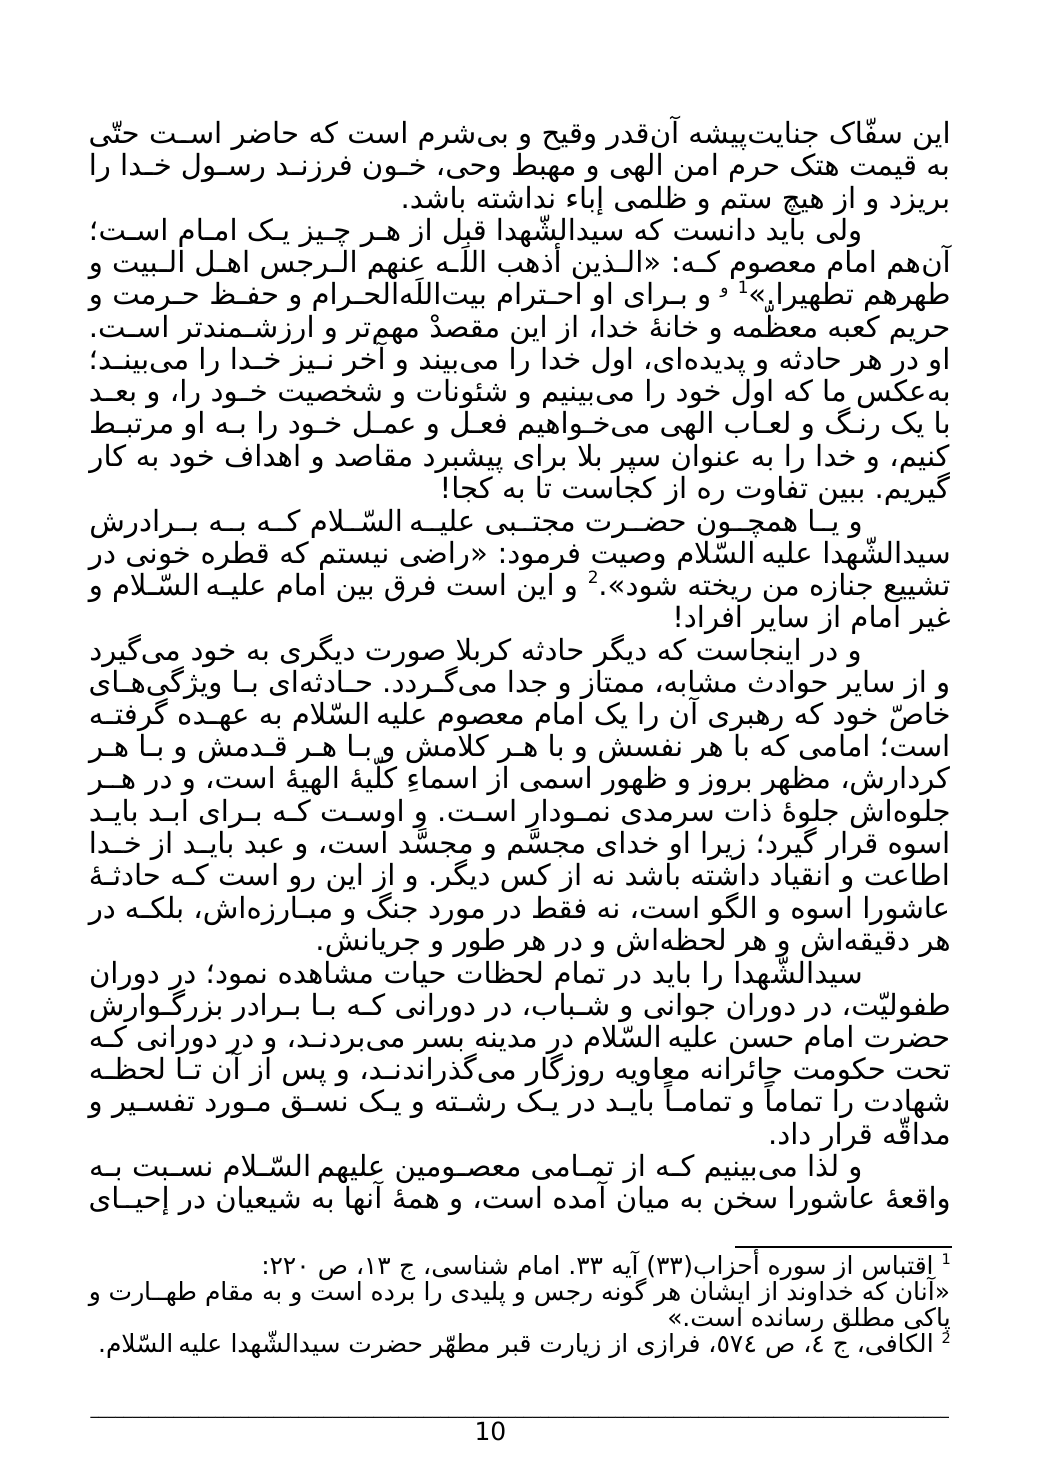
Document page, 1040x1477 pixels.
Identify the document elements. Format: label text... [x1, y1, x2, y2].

text ولی باید دانست که سیدالشّهدا قبل از هر چیز یک امام است؛ آن‌هم امام معصوم که: «الذین أذهب اللَه عنهم الرجس اهل البیت و طهرهم تطهیرا.» و و برای او احترام بیت‌اللَه‌الحرام و حفظ حرمت و حریم کعبه معظّمه و خانۀ خدا، از این مقصدْ مهم‌تر و ارزشمندتر است. او در هر حادثه و پدیده‌ای، اول خدا را می‌بیند و آخر نیز خدا را می‌بیند؛ به‌عکس ما که اول خود را می‌بینیم و شئونات و شخصیت خود را، و بعد با یک رنگ و لعاب الهی می‌خواهیم فعل و عمل خود را به او مرتبط کنیم، و خدا را به عنوان سپر بلا برای پیشبرد مقاصد و اهداف خود به کار گیریم. ببین تفاوت ره از کجاست تا به کجا! [89, 215, 951, 505]
text و یا همچون حضرت مجتبی علیه السّلام که به برادرش سیدالشّهدا علیه السّلام وصیت فرمود: «راضی نیستم که قطره خونی در تشییع جنازه من ریخته شود». و این است فرق بین امام علیه السّلام و غیر امام از سایر افراد! [89, 505, 951, 634]
text سیدالشّهدا را باید در تمام لحظات حیات مشاهده نمود؛ در دوران طفولیّت، در دوران جوانی و شباب، در دورانی که با برادر بزرگوارش حضرت امام حسن علیه السّلام در مدینه بسر می‌بردند، و در دورانی که تحت حکومت جائرانه معاویه روزگار می‌گذراندند، و پس از آن تا لحظه شهادت را تماماً و تماماً باید در یک رشته و یک نسق مورد تفسیر و مداقّه قرار داد. [89, 957, 951, 1151]
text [89, 118, 951, 215]
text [89, 1151, 951, 1215]
text و در اینجاست که دیگر حادثه کربلا صورت دیگری به خود می‌گیرد و از سایر حوادث مشابه، ممتاز و جدا می‌گردد. حادثه‌ای با ویژگی‌های خاصّ خود که رهبری آن را یک امام معصوم علیه السّلام به عهده گرفته است؛ امامی که با هر نفسش و با هر کلامش و با هر قدمش و با هر کردارش، مظهر بروز و ظهور اسمی از اسماءِ کلّیۀ الهیۀ است، و در هر جلوه‌اش جلوۀ ذات سرمدی نمودار است. و اوست که برای ابد باید اسوه قرار گیرد؛ زیرا او خدای مجسَّم و مجسَّد است، و عبد باید از خدا اطاعت و انقیاد داشته باشد نه از کس دیگر. و از این رو است که حادثۀ عاشورا اسوه و الگو است، نه فقط در مورد جنگ و مبارزه‌اش، بلکه در هر دقیقه‌اش و هر لحظه‌اش و در هر طور و جریانش. [89, 634, 951, 957]
